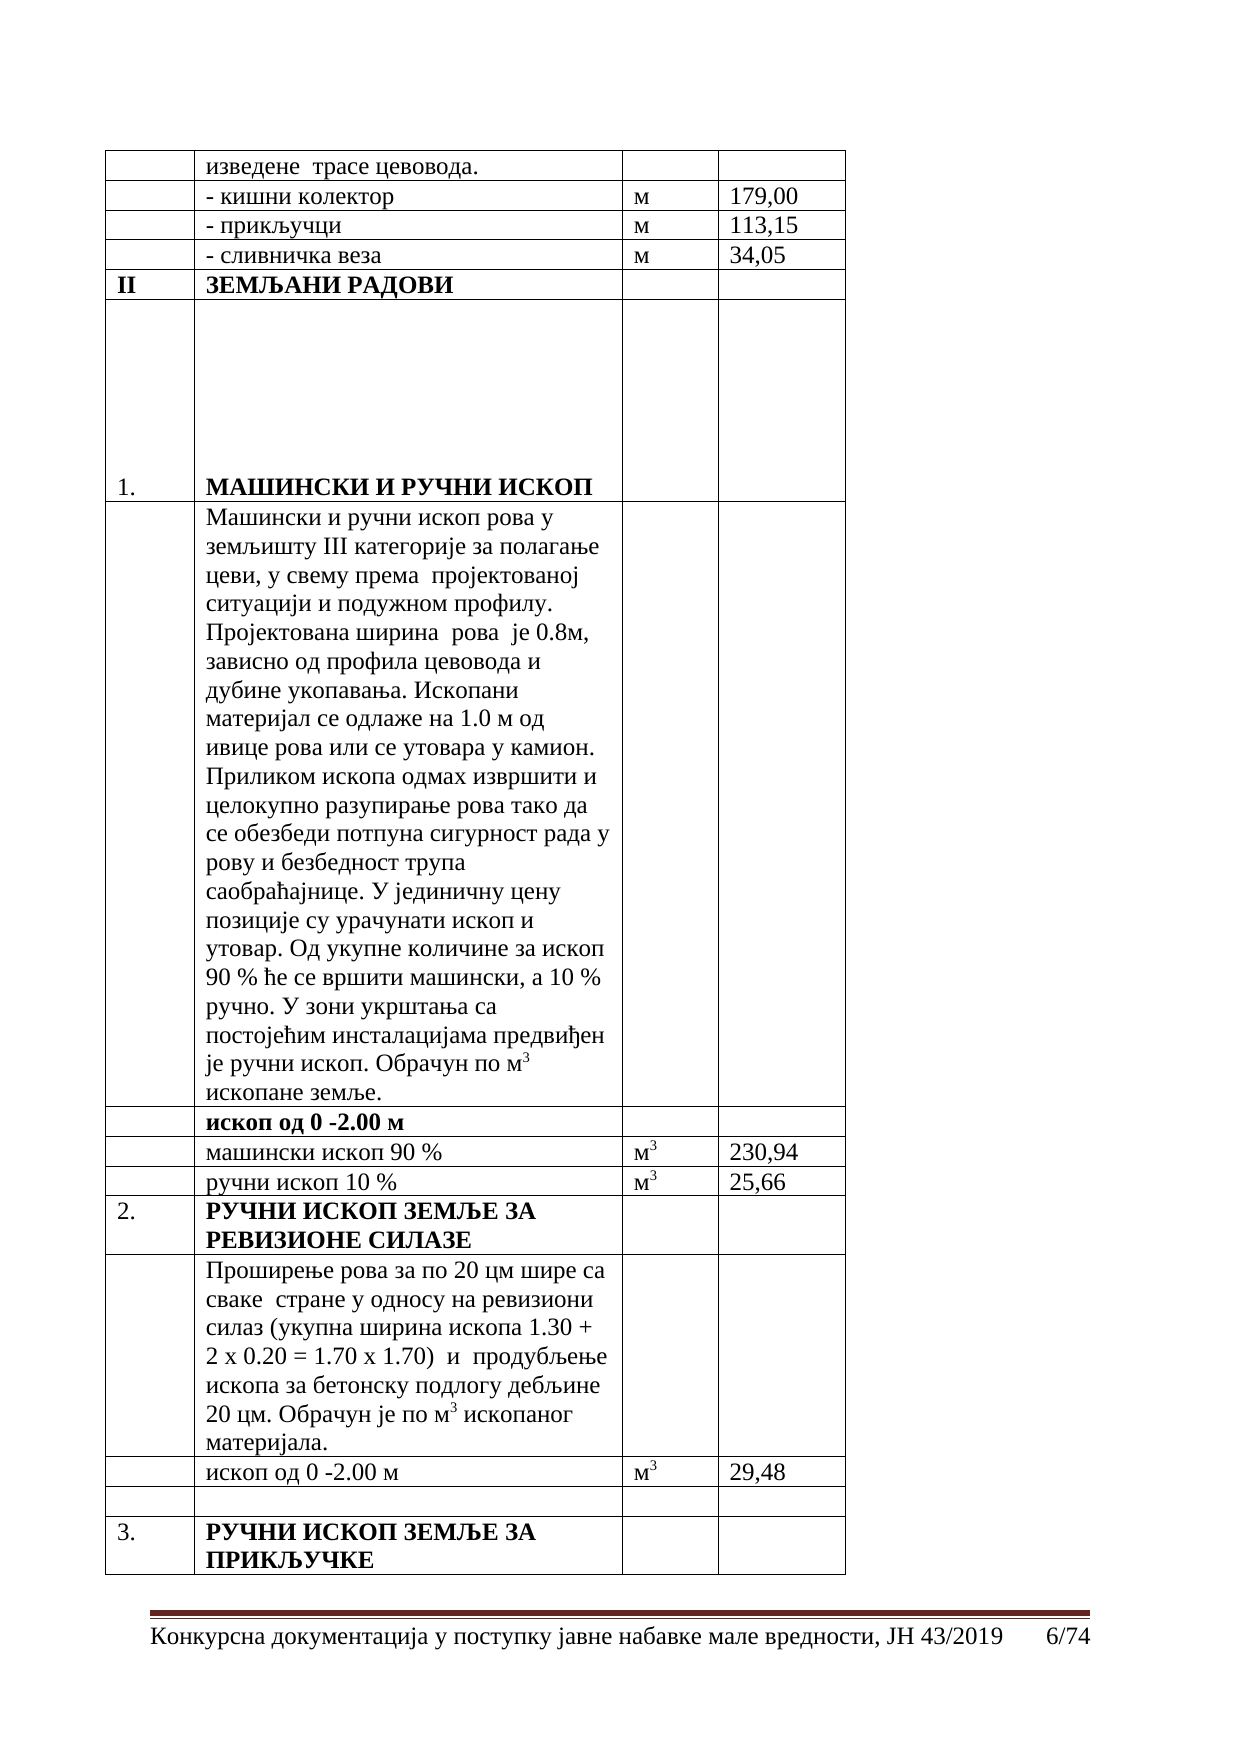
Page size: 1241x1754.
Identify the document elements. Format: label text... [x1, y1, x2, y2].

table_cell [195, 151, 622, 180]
table_cell м3 [623, 1137, 718, 1166]
table_cell [623, 1487, 718, 1516]
table_cell м [623, 181, 718, 209]
table_cell [106, 1167, 194, 1195]
table_cell [719, 270, 845, 299]
table_cell 25,66 [719, 1167, 845, 1195]
table_cell [106, 502, 194, 1106]
table_cell 1. [106, 300, 194, 501]
table_cell м3 [623, 1457, 718, 1486]
table_cell [106, 211, 194, 239]
table_cell - кишни колектор [195, 181, 622, 209]
table_cell [623, 1107, 718, 1136]
table_cell 230,94 [719, 1137, 845, 1166]
table_cell 29,48 [719, 1457, 845, 1486]
table_cell МАШИНСКИ И РУЧНИ ИСКОП [195, 300, 622, 501]
table_cell м [623, 240, 718, 269]
table_cell II [106, 270, 194, 299]
table_cell [623, 270, 718, 299]
table_cell [623, 300, 718, 501]
table_cell - прикључци [195, 211, 622, 239]
table_cell ручни ископ 10 % [195, 1167, 622, 1195]
table_cell [719, 502, 845, 1106]
table_cell [719, 1107, 845, 1136]
table_cell [719, 1517, 845, 1574]
table_cell 113,15 [719, 211, 845, 239]
table_cell [719, 1255, 845, 1456]
table_cell 179,00 [719, 181, 845, 209]
table_cell [719, 300, 845, 501]
table_cell [623, 1517, 718, 1574]
table_cell РУЧНИ ИСКОП ЗЕМЉЕ ЗА РЕВИЗИОНЕ СИЛАЗЕ [195, 1196, 622, 1254]
table_cell [106, 181, 194, 209]
table_cell [106, 1137, 194, 1166]
table_cell Проширење рова за по 20 цм шире са сваке стране у односу на ревизиони силаз (укупна ширина ископа 1.30 + 2 x 0.20 = 1.70 x 1.70) и продубљење ископа за бетонску подлогу дебљине 20 цм. Обрачун је по м3 ископаног материјала. [195, 1255, 622, 1456]
table_cell ископ од 0 -2.00 м [195, 1107, 622, 1136]
table_cell ископ од 0 -2.00 м [195, 1457, 622, 1486]
table_cell [106, 1255, 194, 1456]
table_cell [106, 1107, 194, 1136]
table_cell [195, 1487, 622, 1516]
table_cell 2. [106, 1196, 194, 1254]
table_cell ЗЕМЉАНИ РАДОВИ [195, 270, 622, 299]
table_cell [106, 151, 194, 180]
table_cell м [623, 211, 718, 239]
table_cell [623, 502, 718, 1106]
table_cell [719, 1487, 845, 1516]
table_cell машински ископ 90 % [195, 1137, 622, 1166]
table_cell [106, 1457, 194, 1486]
table_cell [719, 1196, 845, 1254]
table_cell [623, 1196, 718, 1254]
table_cell [719, 151, 845, 180]
table_cell - сливничка веза [195, 240, 622, 269]
table_cell РУЧНИ ИСКОП ЗЕМЉЕ ЗА ПРИКЉУЧКЕ [195, 1517, 622, 1574]
table_cell Машински и ручни ископ рова у земљишту III категорије за полагање цеви, у свему према пројектованој ситуацији и подужном профилу. Пројектована ширина рова је 0.8м, зависно од профила цевовода и дубине укопавања. Ископани материјал се одлаже на 1.0 м од ивице рова или се утовара у камион. Приликом ископа одмах извршити и целокупно разупирање рова тако да се обезбеди потпуна сигурност рада у рову и безбедност трупа саобраћајнице. У јединичну цену позиције су урачунати ископ и утовар. Од укупне количине за ископ 90 % ће се вршити машински, а 10 % ручно. У зони укрштања са постојећим инсталацијама предвиђен је ручни ископ. Обрачун по м3 ископане земље. [195, 502, 622, 1106]
table_cell [623, 1255, 718, 1456]
table_cell [623, 151, 718, 180]
table_cell 3. [106, 1517, 194, 1574]
table_cell [106, 240, 194, 269]
table_cell м3 [623, 1167, 718, 1195]
table_cell [106, 1487, 194, 1516]
table_cell 34,05 [719, 240, 845, 269]
